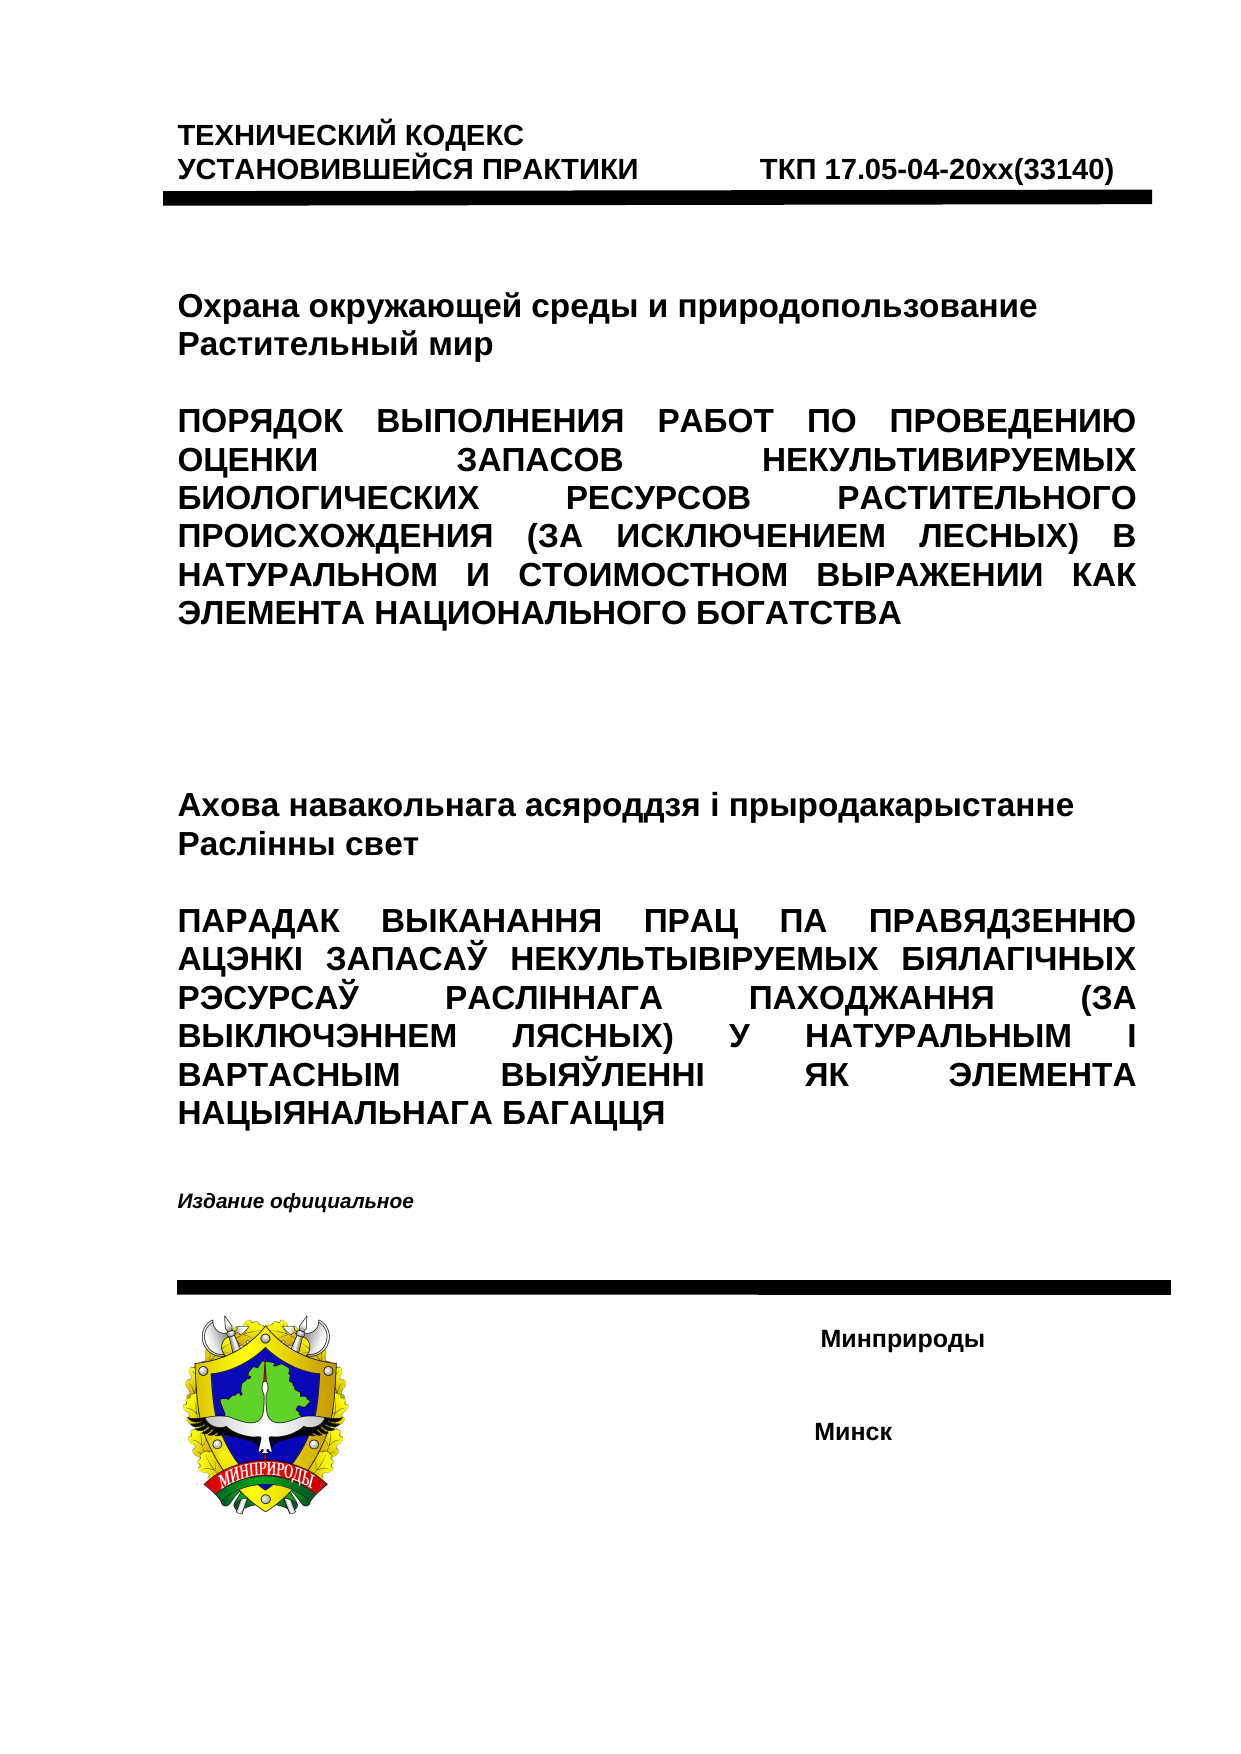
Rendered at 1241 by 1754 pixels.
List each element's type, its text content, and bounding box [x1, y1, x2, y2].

text ТЕХНИЧЕСКИЙ КОДЕКС [177, 118, 1137, 152]
text ПАРАДАК ВЫКАНАННЯ ПРАЦ ПА ПРАВЯДЗЕННЮ АЦЭНКІ ЗАПАСАЎ НЕКУЛЬТЫВІРУЕМЫХ БІЯЛАГІЧНЫХ РЭСУРСАЎ РАСЛІННАГА ПАХОДЖАННЯ (ЗА ВЫКЛЮЧЭННЕМ ЛЯСНЫХ) У НАТУРАЛЬНЫМ І ВАРТАСНЫМ ВЫЯЎЛЕННІ яК ЭЛЕМЕНТА НАЦЫЯНАЛЬНАГА БАГАЦЦЯ [177, 901, 1137, 1131]
table_header Минприроды [657, 1299, 1148, 1373]
text Издание официальное [177, 1189, 1137, 1213]
text УСТАНОВИВШЕЙСЯ ПРАКТИКИ ТКП 17.05-04-20хх(33140) [177, 152, 1137, 185]
text ПОРЯДОК ВЫПОЛНЕНИЯ РАБОТ ПО ПРОВЕДЕНИЮ ОЦЕНКИ ЗАПАСОВ НЕКУЛЬТИВИРУЕМЫХ БИОЛОГИЧЕСКИХ РЕСУРСОВ РАСТИТЕЛЬНОГО ПРОИСХОЖДЕНИЯ (ЗА ИСКЛЮЧЕНИЕМ ЛЕСНЫХ) В НАТУРАЛЬНОМ И СТОИМОСТНОМ ВЫРАЖЕНИИ КАК ЭЛЕМЕНТА НАЦИОНАЛЬНОГО БОГАТСТВА [177, 401, 1137, 632]
text Охрана окружающей среды и природопользование [177, 286, 1137, 324]
text Растительный мир [177, 324, 1137, 363]
text Раслінны свет [177, 824, 1137, 862]
text Ахова навакольнага асяроддзя i прыродакарыстанне [177, 786, 1137, 824]
table_header [166, 1299, 657, 1533]
picture [177, 1299, 359, 1521]
table_cell Минск [657, 1374, 1148, 1533]
